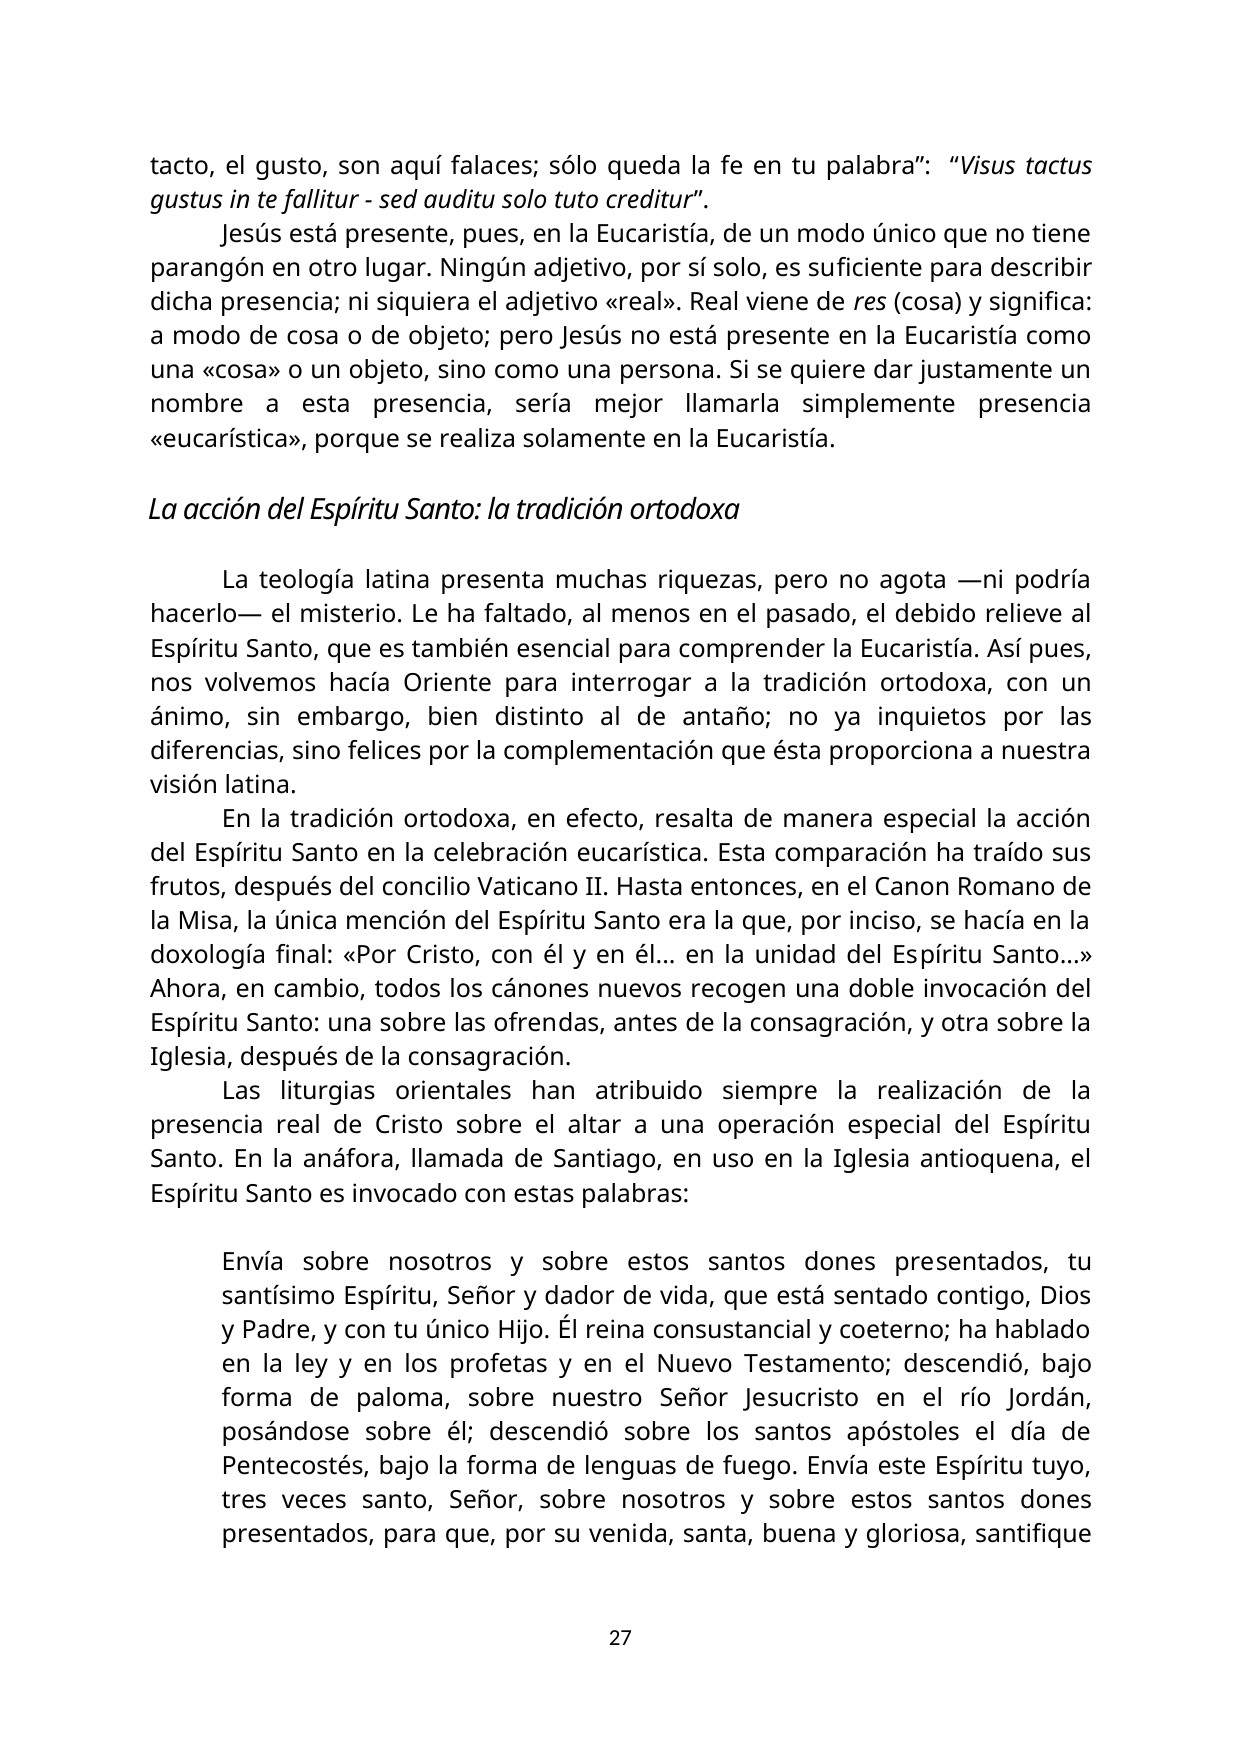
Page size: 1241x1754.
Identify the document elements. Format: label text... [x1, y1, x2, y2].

text En la tradición ortodoxa, en efecto, resalta de manera especial la acción del Espíritu Santo en la celebración eucarística. Esta comparación ha traído sus frutos, después del concilio Vaticano II. Hasta entonces, en el Canon Romano de la Misa, la única mención del Espíritu Santo era la que, por inciso, se hacía en la doxología final: «Por Cristo, con él y en él... en la unidad del Espíritu Santo...» Ahora, en cambio, todos los cánones nuevos recogen una doble invocación del Espíritu Santo: una sobre las ofrendas, antes de la consagración, y otra sobre la Iglesia, después de la consagración. [150, 801, 1092, 1073]
text La acción del Espíritu Santo: la tradición ortodoxa [148, 488, 1092, 528]
text Jesús está presente, pues, en la Eucaristía, de un modo único que no tiene parangón en otro lugar. Ningún adjetivo, por sí solo, es suficiente para describir dicha presencia; ni siquiera el adjetivo «real». Real viene de res (cosa) y significa: a modo de cosa o de objeto; pero Jesús no está presente en la Eucaristía como una «cosa» o un objeto, sino como una persona. Si se quiere dar justamente un nombre a esta presencia, sería mejor llamarla simplemente presencia «eucarística», porque se realiza solamente en la Eucaristía. [150, 216, 1092, 454]
text La teología latina presenta muchas riquezas, pero no agota —ni podría hacerlo— el misterio. Le ha faltado, al menos en el pasado, el debido relieve al Espíritu Santo, que es también esencial para comprender la Eucaristía. Así pues, nos volvemos hacía Oriente para interrogar a la tradición ortodoxa, con un ánimo, sin embargo, bien distinto al de antaño; no ya inquietos por las diferencias, sino felices por la complementación que ésta proporciona a nuestra visión latina. [150, 562, 1092, 801]
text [221, 1243, 1092, 1550]
text Las liturgias orientales han atribuido siempre la realización de la presencia real de Cristo sobre el altar a una operación especial del Espíritu Santo. En la anáfora, llamada de Santiago, en uso en la Iglesia antioquena, el Espíritu Santo es invocado con estas palabras: [150, 1073, 1092, 1209]
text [150, 148, 1092, 216]
